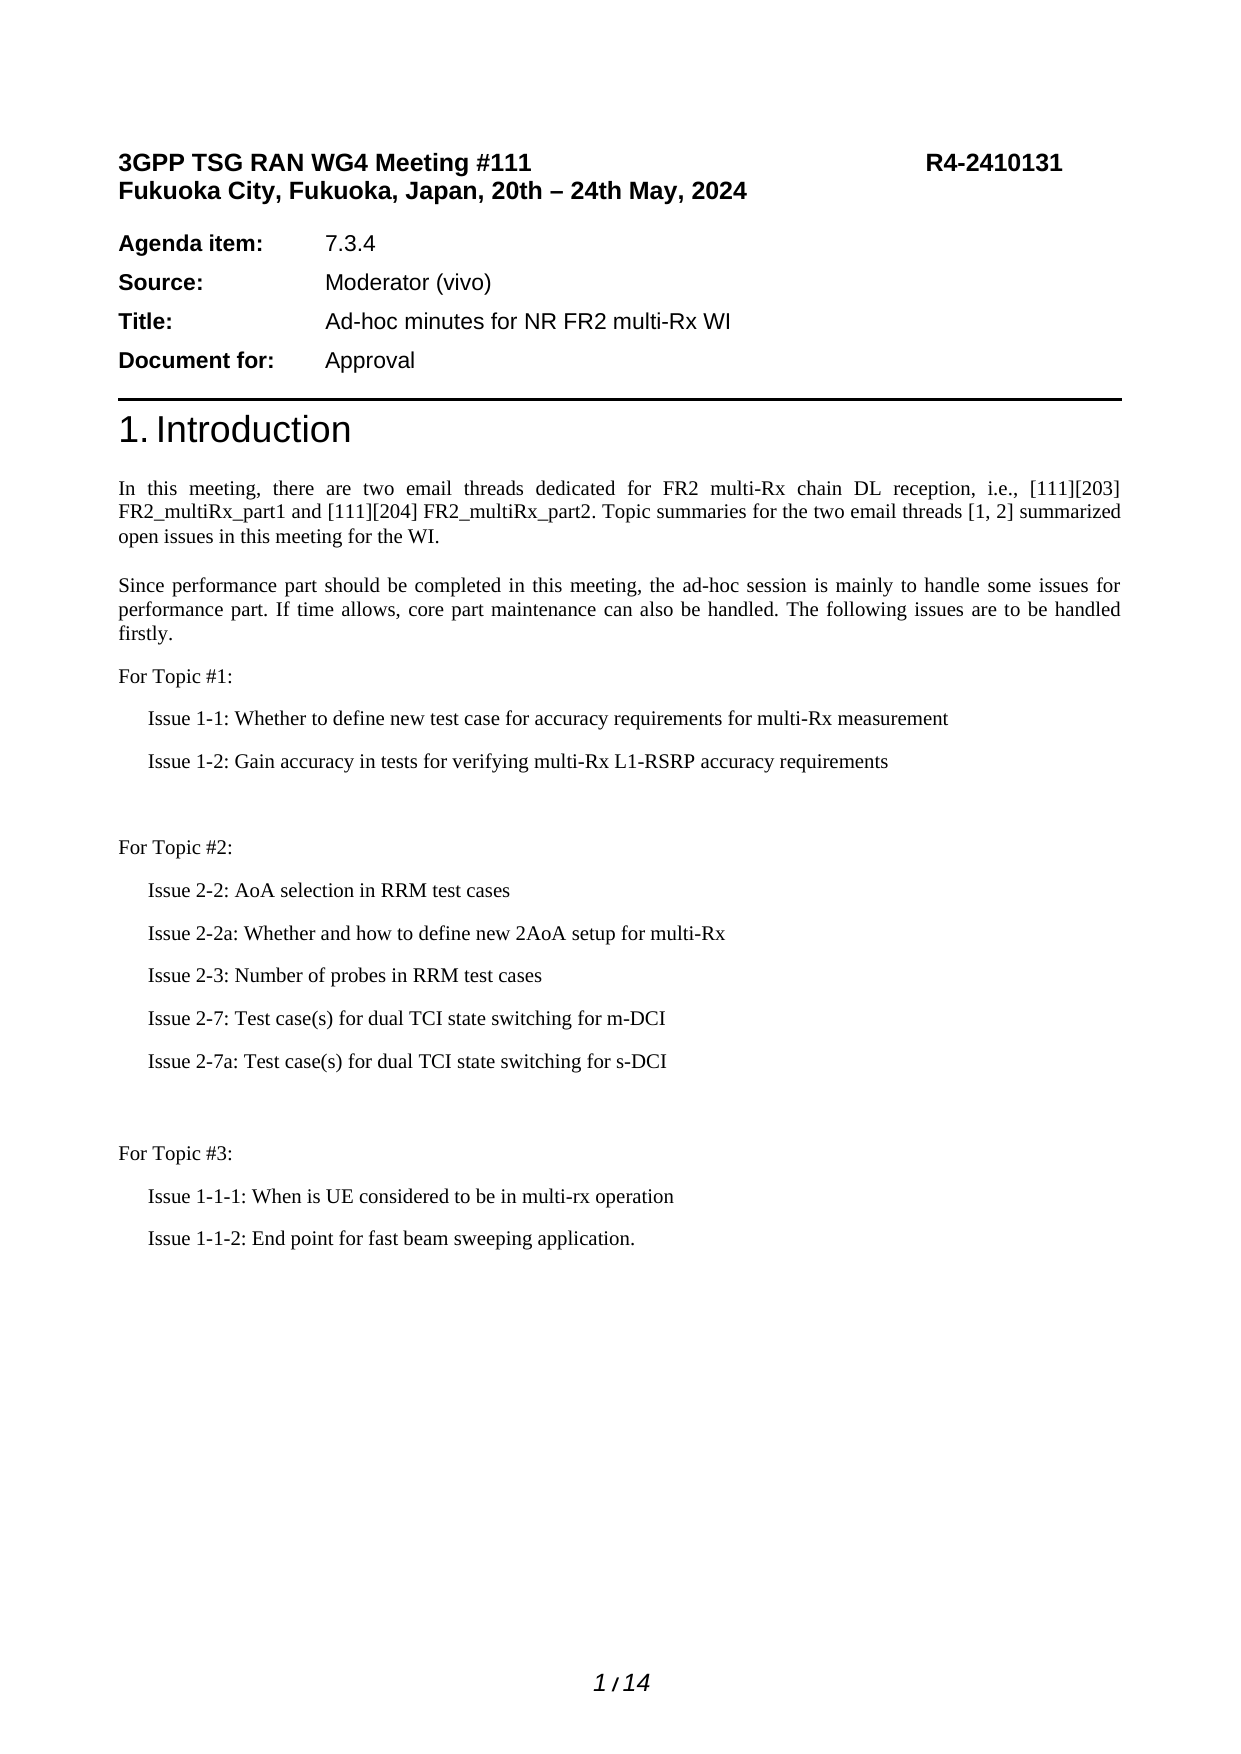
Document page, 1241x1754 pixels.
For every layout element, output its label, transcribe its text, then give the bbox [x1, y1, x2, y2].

text Document for: Approval [118, 347, 1122, 373]
text For Topic #2: [118, 835, 1122, 859]
text Issue 2-2: AoA selection in RRM test cases [118, 878, 1122, 902]
text Since performance part should be completed in this meeting, the ad-hoc session is mainly to handle some issues for performance part. If time allows, core part maintenance can also be handled. The following issues are to be handled firstly. [118, 573, 1122, 645]
text Fukuoka City, Fukuoka, Japan, 20th – 24th May, 2024 [118, 176, 1122, 205]
text Agenda item: 7.3.4 [118, 230, 1122, 256]
text Issue 1-2: Gain accuracy in tests for verifying multi-Rx L1-RSRP accuracy requirements [118, 749, 1122, 773]
text 3GPP TSG RAN WG4 Meeting #111 R4-2410131 [118, 147, 1122, 176]
text Title: Ad-hoc minutes for NR FR2 multi-Rx WI [118, 308, 1122, 334]
text Issue 1-1-1: When is UE considered to be in multi-rx operation [118, 1183, 1122, 1208]
text For Topic #1: [118, 663, 1122, 688]
text Issue 1-1-2: End point for fast beam sweeping application. [118, 1226, 1122, 1250]
text Source: Moderator (vivo) [118, 269, 1122, 295]
subtitle Introduction [118, 401, 1122, 450]
text Issue 1-1: Whether to define new test case for accuracy requirements for multi-Rx measurement [118, 706, 1122, 730]
text Issue 2-7: Test case(s) for dual TCI state switching for m-DCI [118, 1006, 1122, 1030]
text For Topic #3: [118, 1141, 1122, 1165]
text Issue 2-7a: Test case(s) for dual TCI state switching for s-DCI [118, 1049, 1122, 1073]
text Issue 2-2a: Whether and how to define new 2AoA setup for multi-Rx [118, 920, 1122, 944]
text Issue 2-3: Number of probes in RRM test cases [118, 963, 1122, 987]
text In this meeting, there are two email threads dedicated for FR2 multi-Rx chain DL reception, i.e., [111][203] FR2_multiRx_part1 and [111][204] FR2_multiRx_part2. Topic summaries for the two email threads [1, 2] summarized open issues in this meeting for the WI. [118, 475, 1122, 548]
